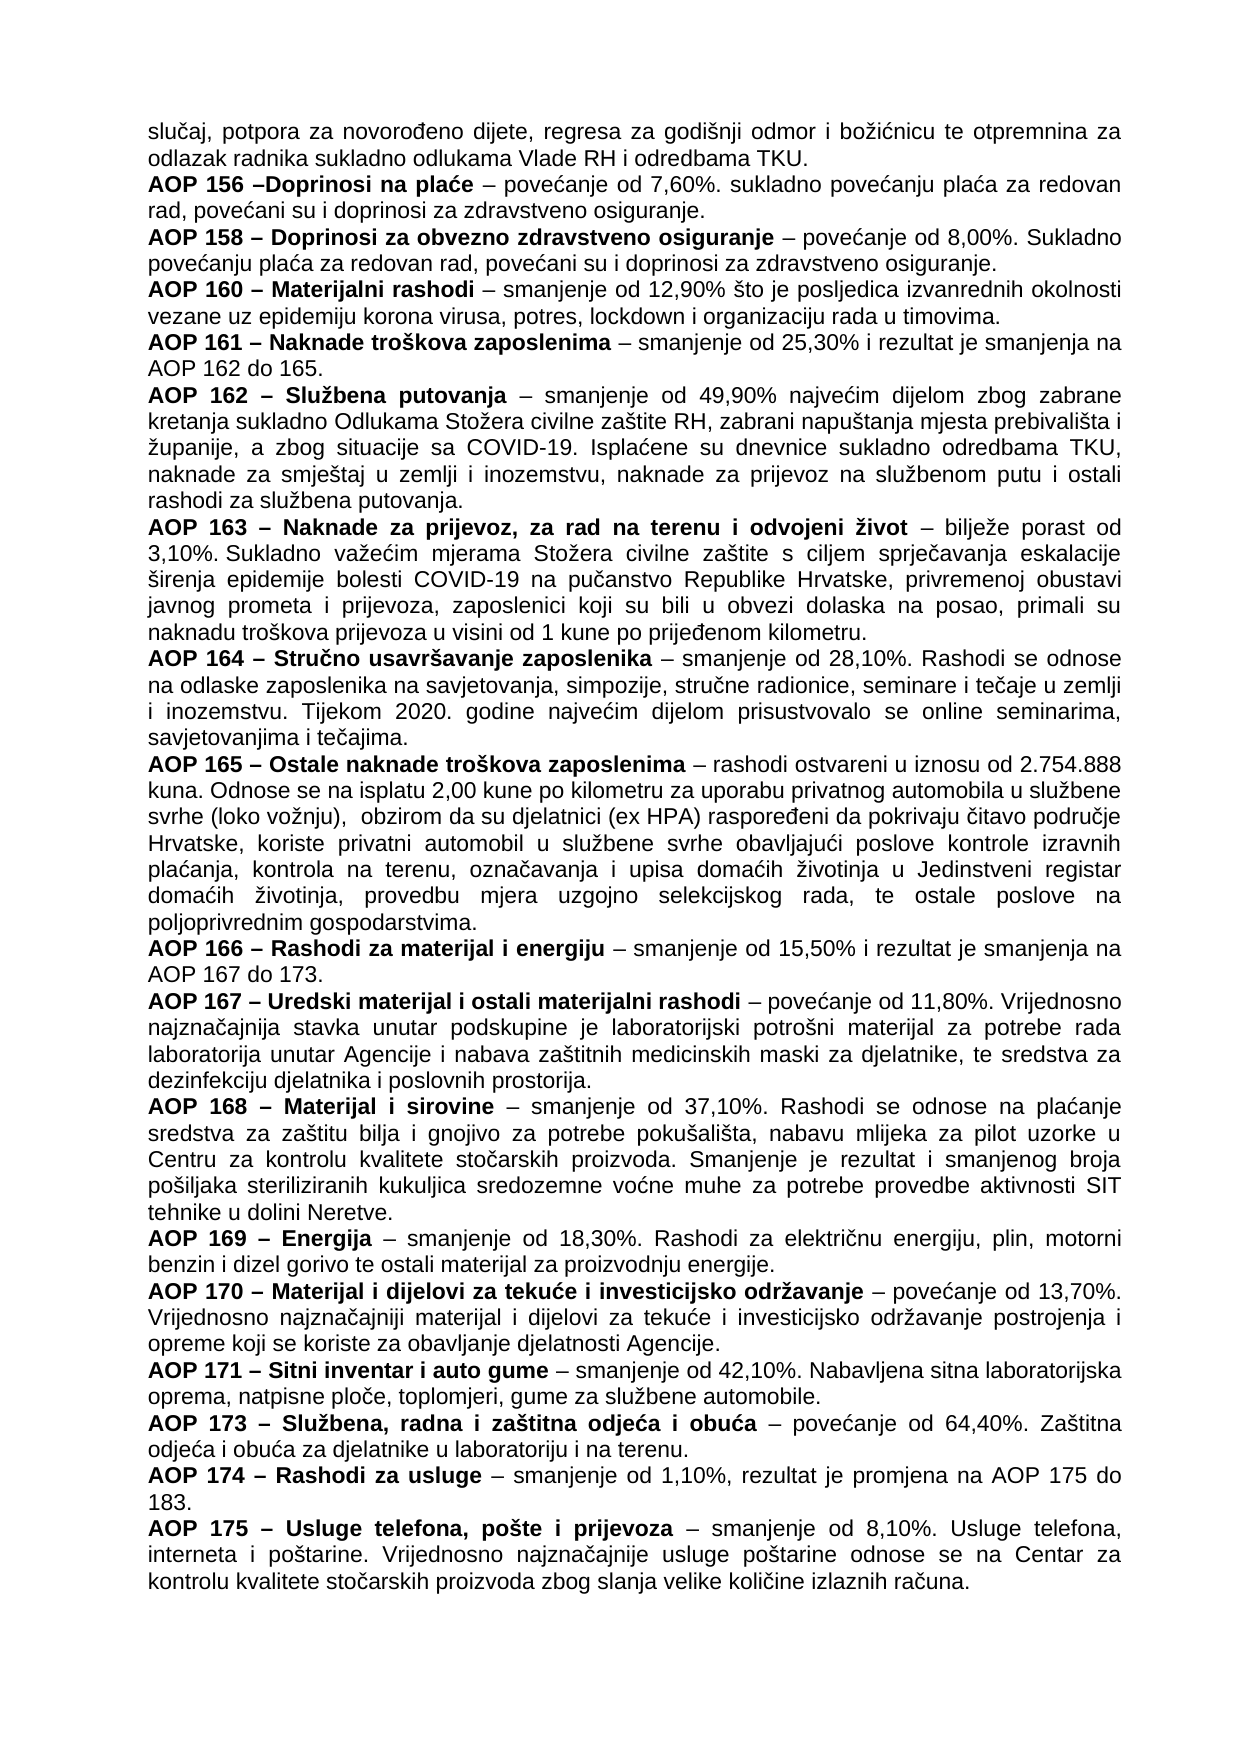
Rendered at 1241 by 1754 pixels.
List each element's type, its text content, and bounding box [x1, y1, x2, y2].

text AOP 173 – Službena, radna i zaštitna odjeća i obuća – povećanje od 64,40%. Zaštitna odjeća i obuća za djelatnike u laboratoriju i na terenu. [148, 1409, 1122, 1462]
text AOP 169 – Energija – smanjenje od 18,30%. Rashodi za električnu energiju, plin, motorni benzin i dizel gorivo te ostali materijal za proizvodnju energije. [148, 1225, 1122, 1278]
text AOP 165 – Ostale naknade troškova zaposlenima – rashodi ostvareni u iznosu od 2.754.888 kuna. Odnose se na isplatu 2,00 kune po kilometru za uporabu privatnog automobila u službene svrhe (loko vožnju), obzirom da su djelatnici (ex HPA) raspoređeni da pokrivaju čitavo područje Hrvatske, koriste privatni automobil u službene svrhe obavljajući poslove kontrole izravnih plaćanja, kontrola na terenu, označavanja i upisa domaćih životinja u Jedinstveni registar domaćih životinja, provedbu mjera uzgojno selekcijskog rada, te ostale poslove na poljoprivrednim gospodarstvima. [148, 751, 1122, 935]
text AOP 166 – Rashodi za materijal i energiju – smanjenje od 15,50% i rezultat je smanjenja na AOP 167 do 173. [148, 935, 1122, 988]
text AOP 170 – Materijal i dijelovi za tekuće i investicijsko održavanje – povećanje od 13,70%. Vrijednosno najznačajniji materijal i dijelovi za tekuće i investicijsko održavanje postrojenja i opreme koji se koriste za obavljanje djelatnosti Agencije. [148, 1278, 1122, 1357]
text AOP 158 – Doprinosi za obvezno zdravstveno osiguranje – povećanje od 8,00%. Sukladno povećanju plaća za redovan rad, povećani su i doprinosi za zdravstveno osiguranje. [148, 223, 1122, 276]
text AOP 175 – Usluge telefona, pošte i prijevoza – smanjenje od 8,10%. Usluge telefona, interneta i poštarine. Vrijednosno najznačajnije usluge poštarine odnose se na Centar za kontrolu kvalitete stočarskih proizvoda zbog slanja velike količine izlaznih računa. [148, 1515, 1122, 1594]
text AOP 168 – Materijal i sirovine – smanjenje od 37,10%. Rashodi se odnose na plaćanje sredstva za zaštitu bilja i gnojivo za potrebe pokušališta, nabavu mlijeka za pilot uzorke u Centru za kontrolu kvalitete stočarskih proizvoda. Smanjenje je rezultat i smanjenog broja pošiljaka steriliziranih kukuljica sredozemne voćne muhe za potrebe provedbe aktivnosti SIT tehnike u dolini Neretve. [148, 1093, 1122, 1225]
text AOP 164 – Stručno usavršavanje zaposlenika – smanjenje od 28,10%. Rashodi se odnose na odlaske zaposlenika na savjetovanja, simpozije, stručne radionice, seminare i tečaje u zemlji i inozemstvu. Tijekom 2020. godine najvećim dijelom prisustvovalo se online seminarima, savjetovanjima i tečajima. [148, 645, 1122, 751]
text AOP 161 – Naknade troškova zaposlenima – smanjenje od 25,30% i rezultat je smanjenja na AOP 162 do 165. [148, 329, 1122, 382]
text AOP 163 – Naknade za prijevoz, za rad na terenu i odvojeni život – bilježe porast od 3,10%. Sukladno važećim mjerama Stožera civilne zaštite s ciljem sprječavanja eskalacije širenja epidemije bolesti COVID-19 na pučanstvo Republike Hrvatske, privremenoj obustavi javnog prometa i prijevoza, zaposlenici koji su bili u obvezi dolaska na posao, primali su naknadu troškova prijevoza u visini od 1 kune po prijeđenom kilometru. [148, 513, 1122, 645]
text AOP 162 – Službena putovanja – smanjenje od 49,90% najvećim dijelom zbog zabrane kretanja sukladno Odlukama Stožera civilne zaštite RH, zabrani napuštanja mjesta prebivališta i županije, a zbog situacije sa COVID-19. Isplaćene su dnevnice sukladno odredbama TKU, naknade za smještaj u zemlji i inozemstvu, naknade za prijevoz na službenom putu i ostali rashodi za službena putovanja. [148, 382, 1122, 513]
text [148, 118, 1122, 171]
text AOP 156 –Doprinosi na plaće – povećanje od 7,60%. sukladno povećanju plaća za redovan rad, povećani su i doprinosi za zdravstveno osiguranje. [148, 171, 1122, 223]
text AOP 160 – Materijalni rashodi – smanjenje od 12,90% što je posljedica izvanrednih okolnosti vezane uz epidemiju korona virusa, potres, lockdown i organizaciju rada u timovima. [148, 276, 1122, 329]
text AOP 167 – Uredski materijal i ostali materijalni rashodi – povećanje od 11,80%. Vrijednosno najznačajnija stavka unutar podskupine je laboratorijski potrošni materijal za potrebe rada laboratorija unutar Agencije i nabava zaštitnih medicinskih maski za djelatnike, te sredstva za dezinfekciju djelatnika i poslovnih prostorija. [148, 988, 1122, 1093]
text AOP 174 – Rashodi za usluge – smanjenje od 1,10%, rezultat je promjena na AOP 175 do 183. [148, 1462, 1122, 1515]
text AOP 171 – Sitni inventar i auto gume – smanjenje od 42,10%. Nabavljena sitna laboratorijska oprema, natpisne ploče, toplomjeri, gume za službene automobile. [148, 1357, 1122, 1409]
